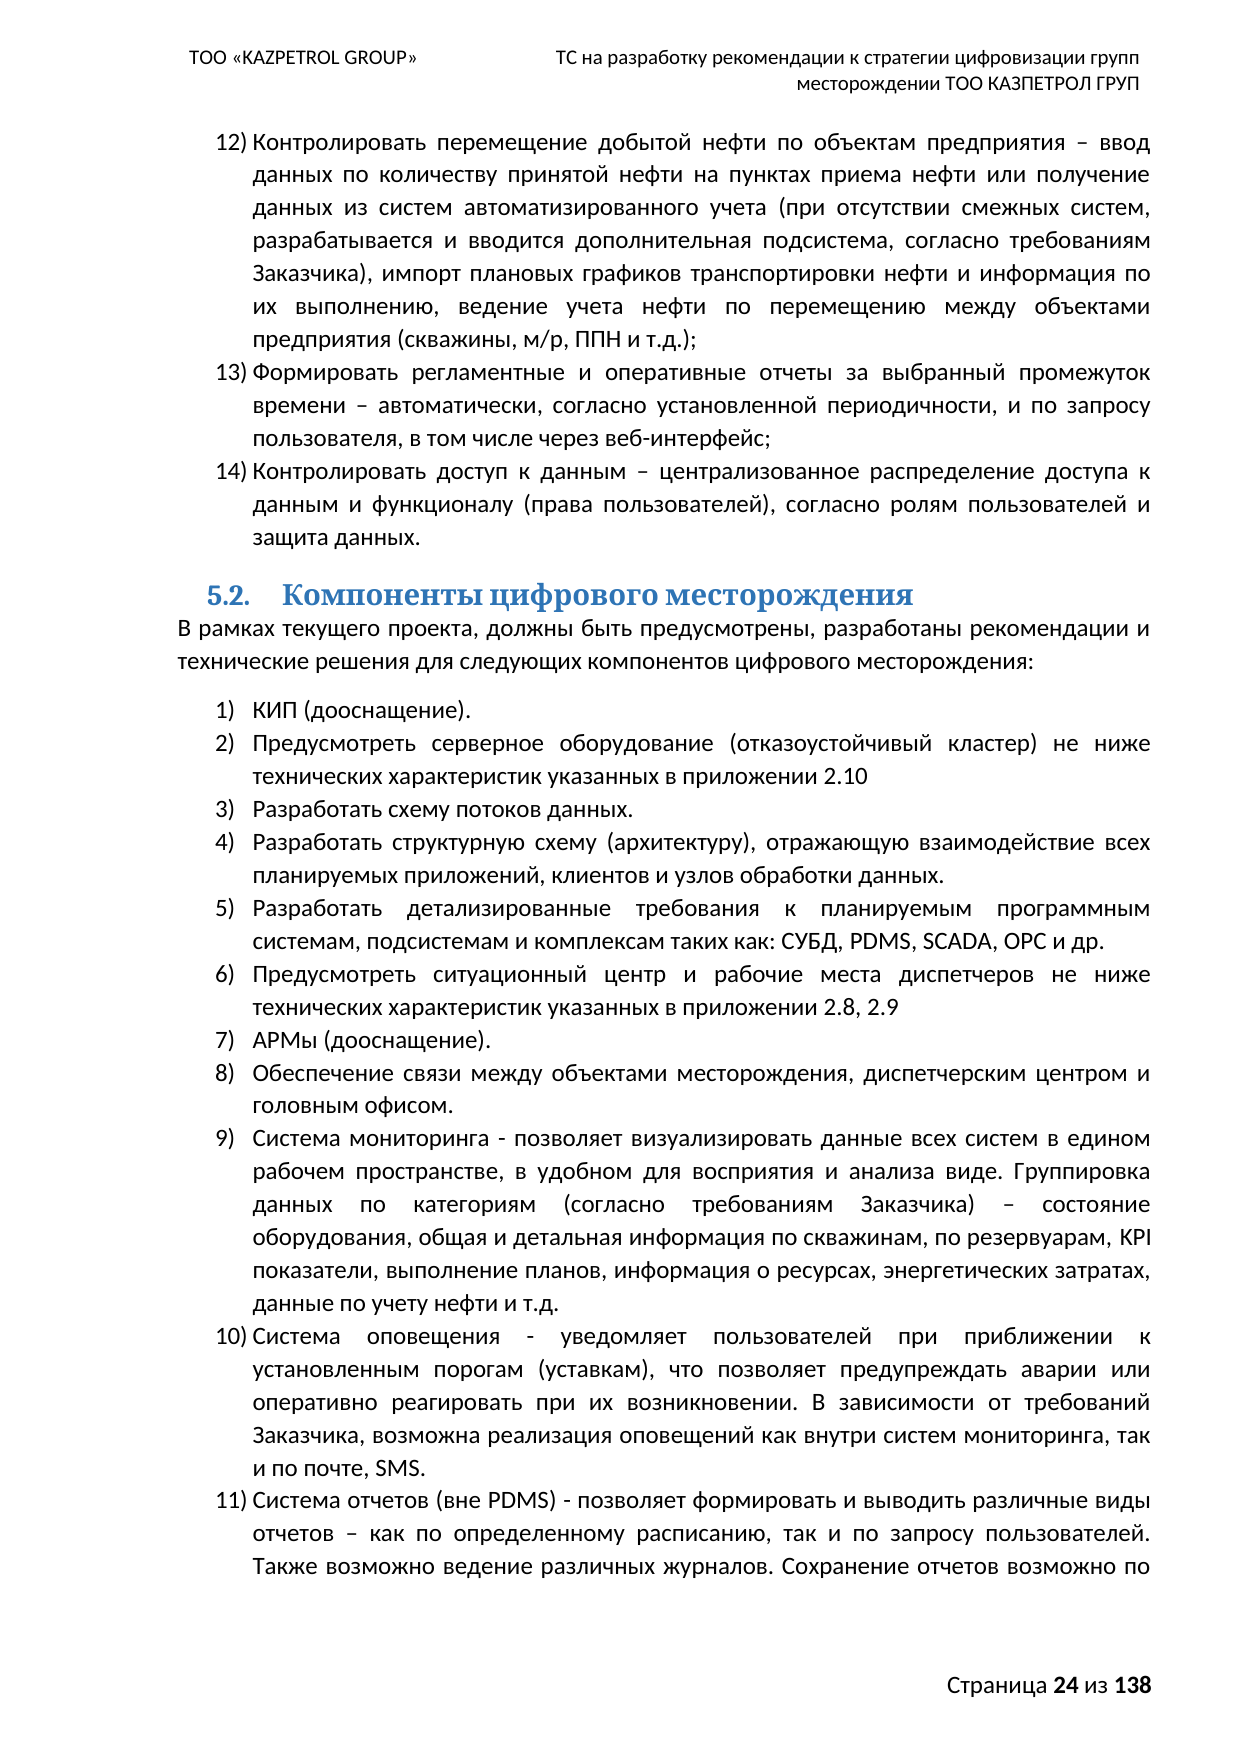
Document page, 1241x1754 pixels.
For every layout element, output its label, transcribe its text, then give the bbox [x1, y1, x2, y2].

list Система мониторинга - позволяет визуализировать данные всех систем в едином рабочем пространстве, в удобном для восприятия и анализа виде. Группировка данных по категориям (согласно требованиям Заказчика) – состояние оборудования, общая и детальная информация по скважинам, по резервуарам, KPI показатели, выполнение планов, информация о ресурсах, энергетических затратах, данные по учету нефти и т.д. [215, 1057, 1152, 1252]
list Разработать схему потоков данных. [215, 728, 1152, 758]
list Контролировать доступ к данным – централизованное распределение доступа к данным и функционалу (права пользователей), согласно ролям пользователей и защита данных. [215, 389, 1152, 485]
list Обеспечение связи между объектами месторождения, диспетчерским центром и головным офисом. [215, 991, 1152, 1054]
list Предусмотреть ситуационный центр и рабочие места диспетчеров не ниже технических характеристик указанных в приложении 2.8, 2.9 [215, 892, 1152, 956]
list Предусмотреть серверное оборудование (отказоустойчивый кластер) не ниже технических характеристик указанных в приложении 2.10 [215, 662, 1152, 725]
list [215, 126, 1152, 288]
list Формировать регламентные и оперативные отчеты за выбранный промежуток времени – автоматически, согласно установленной периодичности, и по запросу пользователя, в том числе через веб-интерфейс; [215, 290, 1152, 387]
list Разработать детализированные требования к планируемым программным системам, подсистемам и комплексам таких как: СУБД, PDMS, SCADA, OPC и др. [215, 826, 1152, 890]
text В рамках текущего проекта, должны быть предусмотрены, разработаны рекомендации и технические решения для следующих компонентов цифрового месторождения: [177, 546, 1152, 610]
subtitle Компоненты цифрового месторождения [207, 513, 1152, 546]
list АРМы (дооснащение). [215, 958, 1152, 988]
list КИП (дооснащение). [215, 629, 1152, 659]
list Система оповещения - уведомляет пользователей при приближении к установленным порогам (уставкам), что позволяет предупреждать аварии или оперативно реагировать при их возникновении. В зависимости от требований Заказчика, возможна реализация оповещений как внутри систем мониторинга, так и по почте, SMS. [215, 1254, 1152, 1416]
list Система отчетов (вне PDMS) - позволяет формировать и выводить различные виды отчетов – как по определенному расписанию, так и по запросу пользователей. Также возможно ведение различных журналов. Сохранение отчетов возможно по заранее определенному адресу, либо по выбору пользователя. Возможно выводить отчеты в PDF и excel. [215, 1419, 1152, 1581]
list Разработать структурную схему (архитектуру), отражающую взаимодействие всех планируемых приложений, клиентов и узлов обработки данных. [215, 761, 1152, 824]
